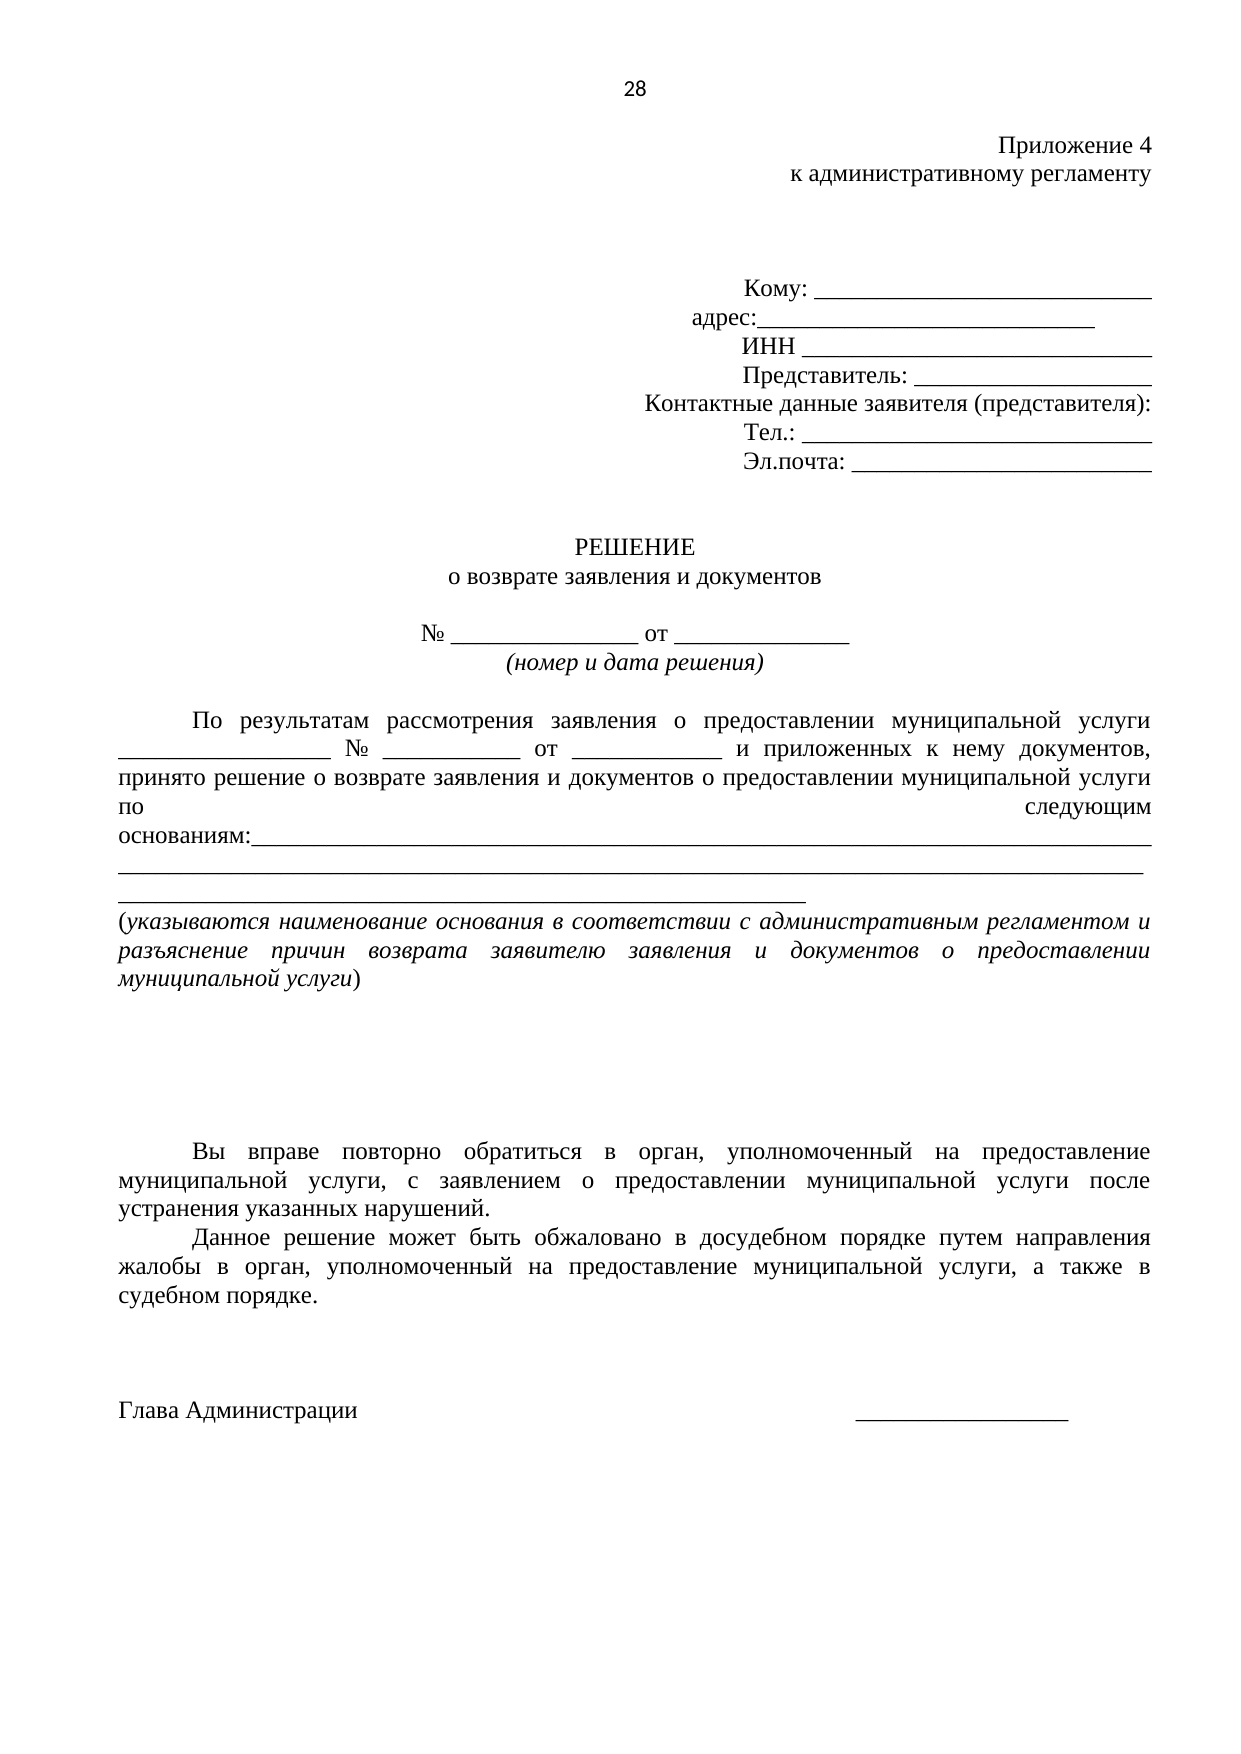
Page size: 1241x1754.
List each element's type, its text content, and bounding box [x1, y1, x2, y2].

text (номер и дата решения) [118, 647, 1152, 676]
text Представитель: ___________________ [118, 360, 1152, 388]
text РЕШЕНИЕ [118, 532, 1152, 561]
text Вы вправе повторно обратиться в орган, уполномоченный на предоставление муниципальной услуги, с заявлением о предоставлении муниципальной услуги после устранения указанных нарушений. [118, 1136, 1152, 1222]
text Данное решение может быть обжаловано в досудебном порядке путем направления жалобы в орган, уполномоченный на предоставление муниципальной услуги, а также в судебном порядке. [118, 1222, 1152, 1308]
text Глава Администрации _________________ [118, 1395, 1152, 1423]
text о возврате заявления и документов [118, 561, 1152, 590]
text ИНН ____________________________ [118, 331, 1152, 360]
text Эл.почта: ________________________ [118, 446, 1152, 475]
text Контактные данные заявителя (представителя): [118, 388, 1152, 417]
text Тел.: ____________________________ [118, 417, 1152, 446]
text Приложение 4 [118, 130, 1152, 158]
text Кому: ___________________________ [118, 273, 1152, 302]
text адрес:___________________________ [561, 302, 1152, 331]
text к административному регламенту [118, 158, 1152, 187]
text (указываются наименование основания в соответствии с административным регламентом и разъяснение причин возврата заявителю заявления и документов о предоставлении муниципальной услуги) [118, 906, 1152, 992]
text № _______________ от ______________ [118, 618, 1152, 647]
text По результатам рассмотрения заявления о предоставлении муниципальной услуги _________________ № ___________ от ____________ и приложенных к нему документов, принято решение о возврате заявления и документов о предоставлении муниципальной услуги по следующим основаниям:_________________________________________________________________________________________________________________________________________________________________________________________________________________ [118, 705, 1152, 906]
